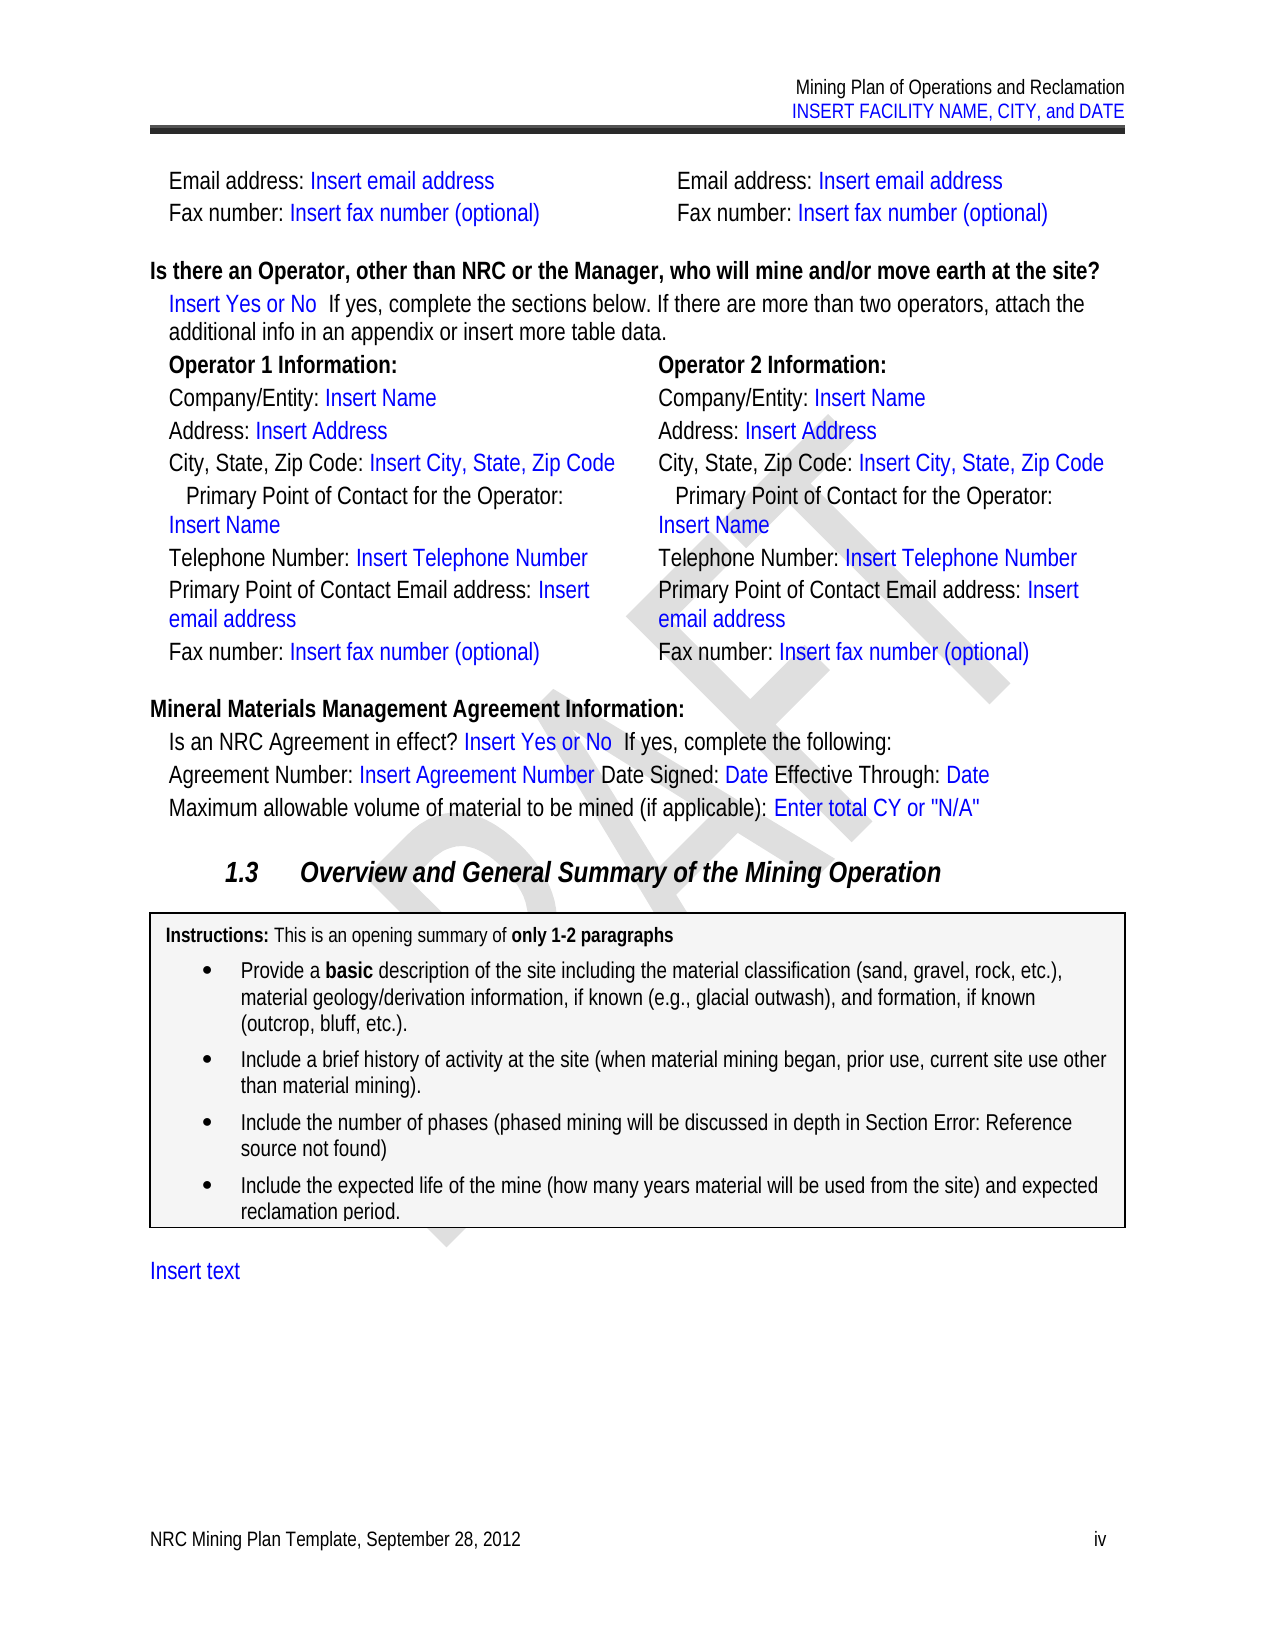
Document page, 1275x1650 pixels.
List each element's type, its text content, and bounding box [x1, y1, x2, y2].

table_cell Primary Point of Contact for the Operator: Insert Name [139, 477, 628, 538]
table_cell Fax number: Insert fax number (optional) [139, 633, 628, 666]
table_header Is there an Operator, other than NRC or the Manager, who will mine and/or move earth at the site? [139, 256, 1136, 284]
table_cell Primary Point of Contact Email address: Insert email address [139, 571, 628, 633]
table_cell Agreement Number: Insert Agreement Number Date Signed: Date Effective Through: Date [139, 756, 1136, 788]
table_cell Address: Insert Address [628, 411, 1117, 444]
table_cell Primary Point of Contact Email address: Insert email address [628, 571, 1117, 633]
table_cell City, State, Zip Code: Insert City, State, Zip Code [139, 444, 628, 477]
subtitle 1.3 Overview and General Summary of the Mining Operation [225, 855, 1125, 888]
table_cell Primary Point of Contact for the Operator: Insert Name [628, 477, 1117, 538]
table_cell Email address: Insert email address [139, 161, 647, 194]
table_cell Email address: Insert email address [647, 161, 1155, 194]
table_cell Is an NRC Agreement in effect? Insert Yes or No If yes, complete the following: [139, 723, 1136, 756]
table_cell Company/Entity: Insert Name [628, 379, 1117, 411]
table_cell Operator 1 Information: [139, 346, 628, 379]
table_cell Maximum allowable volume of material to be mined (if applicable): Enter total CY or "N/A" [139, 789, 1136, 821]
table_cell Fax number: Insert fax number (optional) [647, 194, 1155, 227]
table_cell Telephone Number: Insert Telephone Number [139, 539, 628, 571]
text Insert text [150, 1256, 1125, 1284]
table_header Mineral Materials Management Agreement Information: [139, 694, 1136, 723]
table_cell City, State, Zip Code: Insert City, State, Zip Code [628, 444, 1117, 477]
table_cell Fax number: Insert fax number (optional) [628, 633, 1117, 666]
table_cell Telephone Number: Insert Telephone Number [628, 539, 1117, 571]
table_cell Company/Entity: Insert Name [139, 379, 628, 411]
table_cell Fax number: Insert fax number (optional) [139, 194, 647, 227]
table_cell Operator 2 Information: [628, 346, 1117, 379]
table_cell Address: Insert Address [139, 411, 628, 444]
table_cell Insert Yes or No If yes, complete the sections below. If there are more than two operators, attach the additional info in an appendix or insert more table data. [139, 284, 1136, 346]
